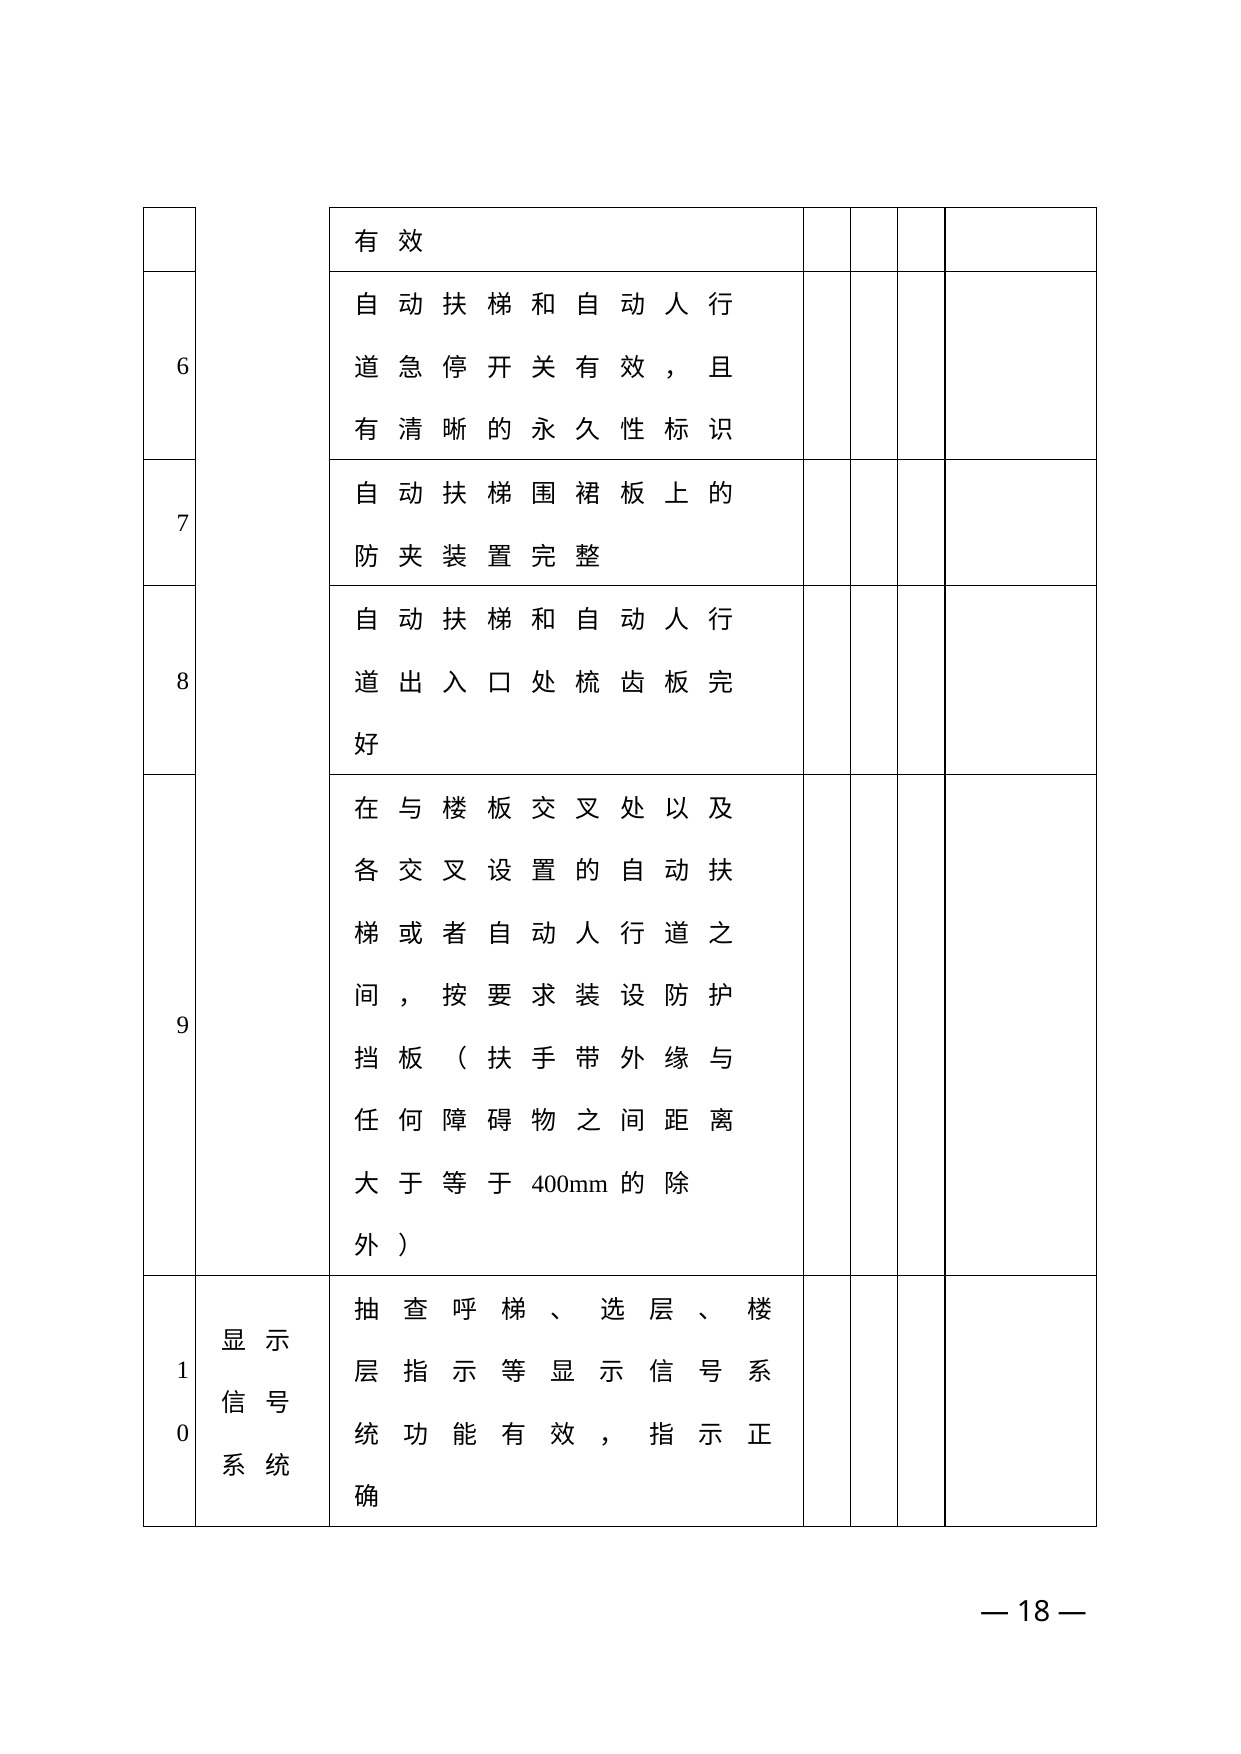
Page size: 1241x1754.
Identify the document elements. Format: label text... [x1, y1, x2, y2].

table_cell 9 [144, 775, 195, 1275]
table_cell 自动扶梯围裙板上的防夹装置完整 [330, 460, 803, 585]
table_cell [851, 775, 897, 1275]
table_cell [851, 208, 897, 271]
table_cell 5 [144, 208, 195, 271]
table_cell [851, 272, 897, 459]
table_cell 10 [144, 1276, 195, 1526]
table_cell [898, 208, 944, 271]
table_cell [851, 1276, 897, 1526]
table_cell [898, 586, 944, 774]
table_cell [898, 460, 944, 585]
table_cell [851, 586, 897, 774]
table_cell [946, 460, 1096, 585]
table_cell [804, 586, 850, 774]
table_cell [898, 775, 944, 1275]
table_cell 抽查呼梯、选层、楼层指示等显示信号系统功能有效，指示正确 [330, 1276, 803, 1526]
table_cell [946, 272, 1096, 459]
table_cell [898, 272, 944, 459]
table_cell 8 [144, 586, 195, 774]
table_cell 自动扶梯和自动人行道急停开关有效，且有清晰的永久性标识 [330, 272, 803, 459]
table_cell [804, 460, 850, 585]
table_cell [946, 208, 1096, 271]
table_cell [946, 586, 1096, 774]
table_cell 显示信号系统 [196, 1276, 329, 1526]
table_cell [946, 775, 1096, 1275]
table_cell 6 [144, 272, 195, 459]
table_cell [804, 208, 850, 271]
table_cell [946, 1276, 1096, 1526]
table_cell [804, 775, 850, 1275]
table_cell 7 [144, 460, 195, 585]
table_cell 轿厢门防夹保护装置有效 [330, 208, 803, 271]
table_cell [898, 1276, 944, 1526]
table_cell [804, 272, 850, 459]
table_cell 在与楼板交叉处以及各交叉设置的自动扶梯或者自动人行道之间，按要求装设防护挡板（扶手带外缘与任何障碍物之间距离大于等于400mm的除外） [330, 775, 803, 1275]
table_cell [804, 1276, 850, 1526]
table_cell 自动扶梯和自动人行道出入口处梳齿板完好 [330, 586, 803, 774]
table_cell [851, 460, 897, 585]
